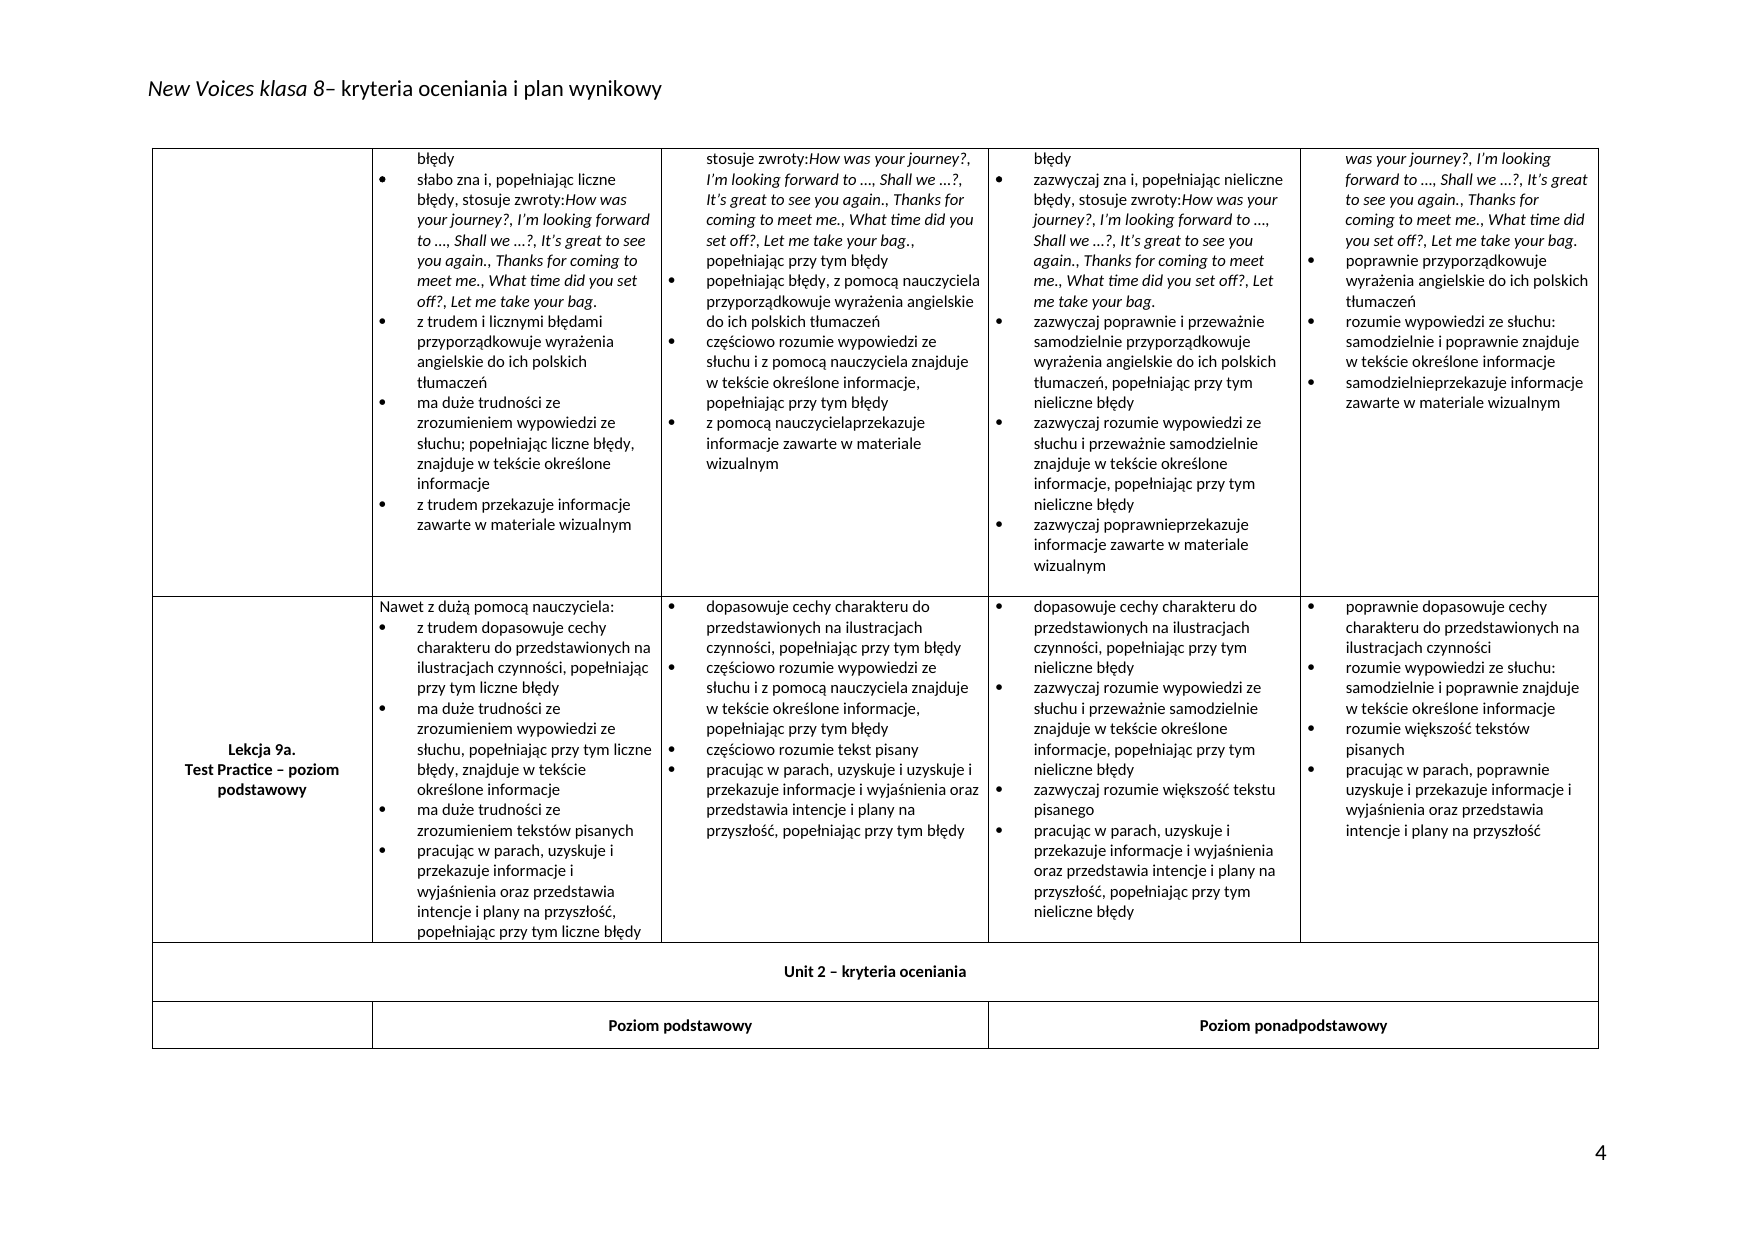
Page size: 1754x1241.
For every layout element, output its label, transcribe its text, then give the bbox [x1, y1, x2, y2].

table_cell Nawet z dużą pomocą nauczyciela: z trudem dopasowuje cechy charakteru do przedstawionych na ilustracjach czynności, popełniając przy tym liczne błędy ma duże trudności ze zrozumieniem wypowiedzi ze słuchu, popełniając przy tym liczne błędy, znajduje w tekście określone informacje ma duże trudności ze zrozumieniem tekstów pisanych pracując w parach, uzyskuje i przekazuje informacje i wyjaśnienia oraz przedstawia intencje i plany na przyszłość, popełniając przy tym liczne błędy [373, 597, 661, 942]
table_cell Poziom podstawowy [373, 1002, 988, 1048]
table_cell poprawnie dopasowuje cechy charakteru do przedstawionych na ilustracjach czynności rozumie wypowiedzi ze słuchu: samodzielnie i poprawnie znajduje w tekście określone informacje rozumie większość tekstów pisanych pracując w parach, poprawnie uzyskuje i przekazuje informacje i wyjaśnienia oraz przedstawia intencje i plany na przyszłość [1301, 597, 1598, 942]
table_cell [989, 149, 1300, 596]
table_cell Poziom ponadpodstawowy [989, 1002, 1598, 1048]
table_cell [373, 149, 661, 596]
table_cell dopasowuje cechy charakteru do przedstawionych na ilustracjach czynności, popełniając przy tym błędy częściowo rozumie wypowiedzi ze słuchu i z pomocą nauczyciela znajduje w tekście określone informacje, popełniając przy tym błędy częściowo rozumie tekst pisany pracując w parach, uzyskuje i uzyskuje i przekazuje informacje i wyjaśnienia oraz przedstawia intencje i plany na przyszłość, popełniając przy tym błędy [662, 597, 988, 942]
table_cell dopasowuje cechy charakteru do przedstawionych na ilustracjach czynności, popełniając przy tym nieliczne błędy zazwyczaj rozumie wypowiedzi ze słuchu i przeważnie samodzielnie znajduje w tekście określone informacje, popełniając przy tym nieliczne błędy zazwyczaj rozumie większość tekstu pisanego pracując w parach, uzyskuje i przekazuje informacje i wyjaśnienia oraz przedstawia intencje i plany na przyszłość, popełniając przy tym nieliczne błędy [989, 597, 1300, 942]
table_cell [153, 1002, 372, 1048]
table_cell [1301, 149, 1598, 596]
table_cell Unit 2 – kryteria oceniania [153, 943, 1598, 1001]
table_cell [153, 149, 372, 596]
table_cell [662, 149, 988, 596]
table_cell Lekcja 9a. Test Practice – poziom podstawowy [153, 597, 372, 942]
